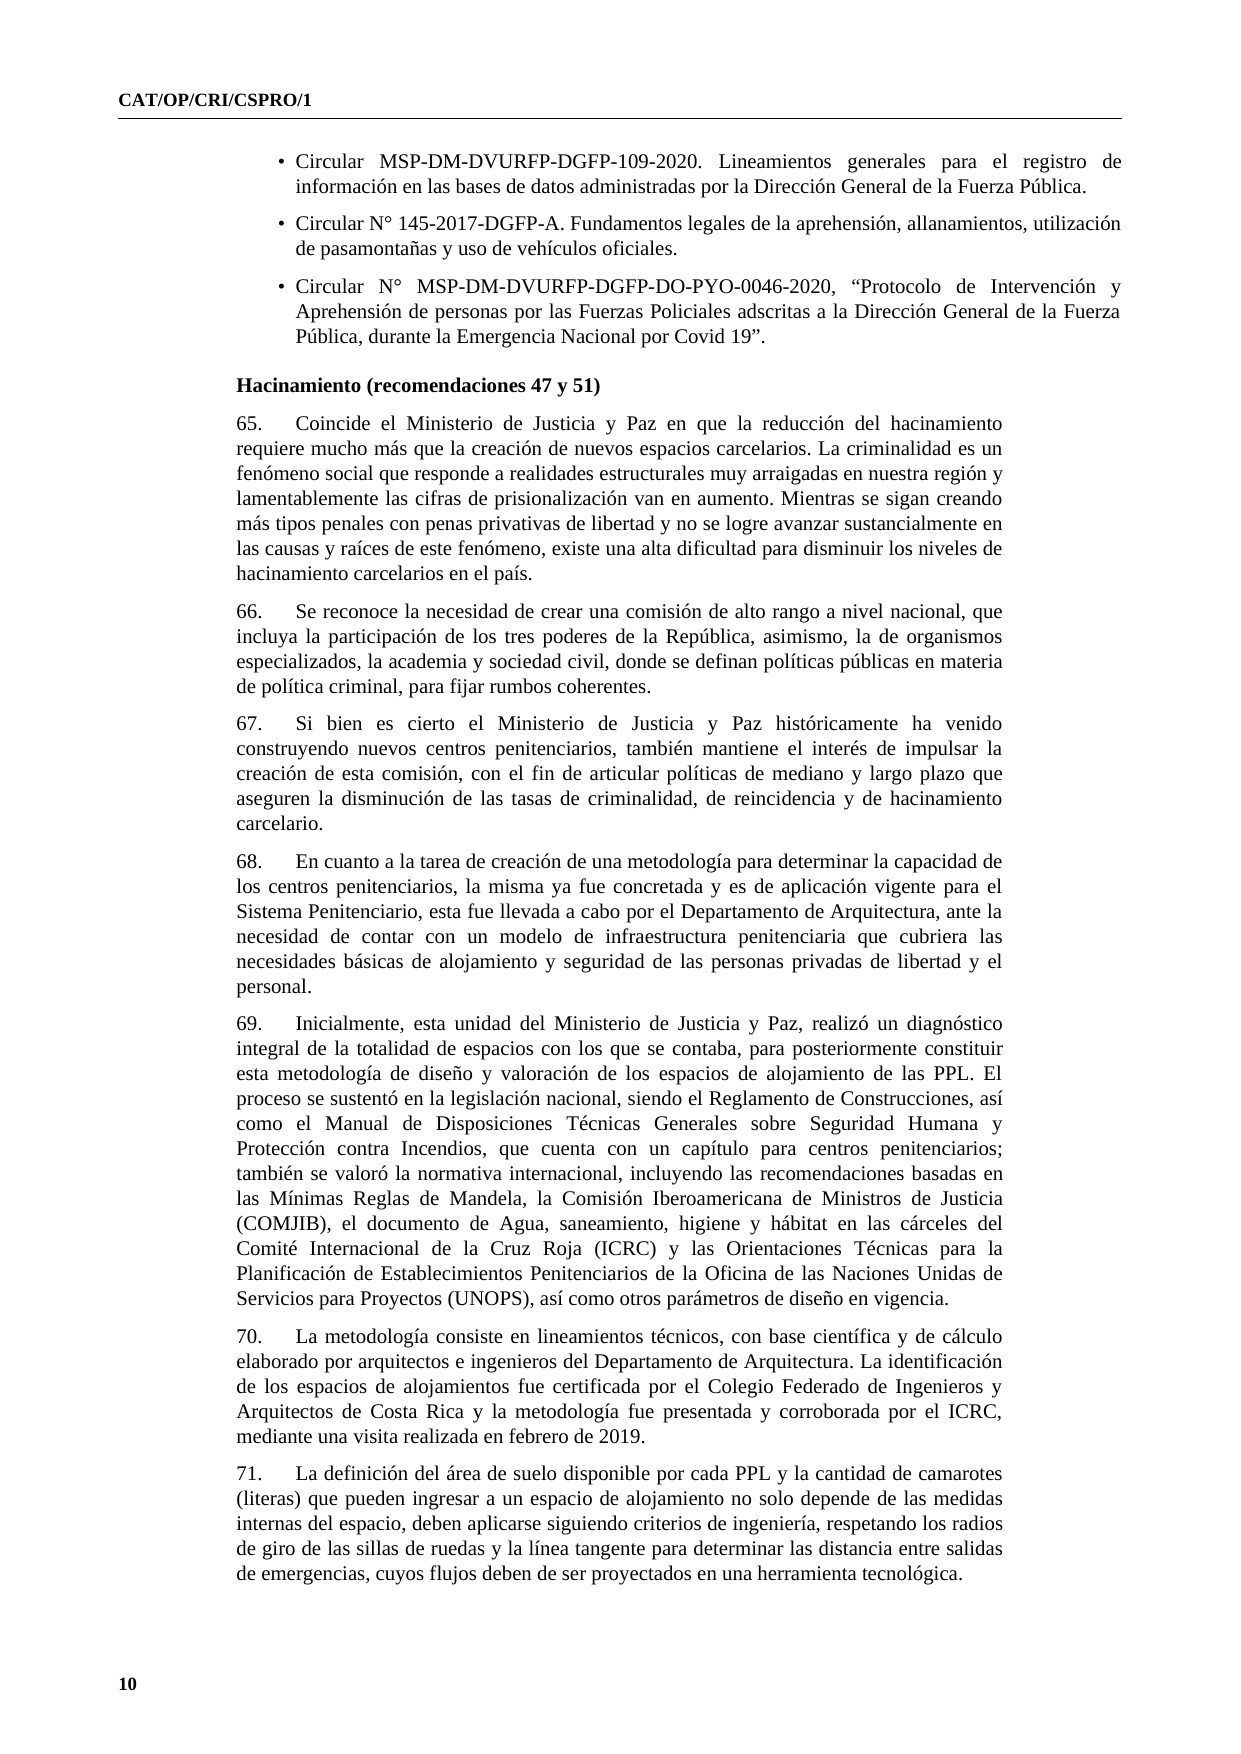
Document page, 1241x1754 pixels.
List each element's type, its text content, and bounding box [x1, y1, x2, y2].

text 70. La metodología consiste en lineamientos técnicos, con base científica y de cálculo elaborado por arquitectos e ingenieros del Departamento de Arquitectura. La identificación de los espacios de alojamientos fue certificada por el Colegio Federado de Ingenieros y Arquitectos de Costa Rica y la metodología fue presentada y corroborada por el ICRC, mediante una visita realizada en febrero de 2019. [236, 1323, 1004, 1448]
text Circular N° 145-2017-DGFP-A. Fundamentos legales de la aprehensión, allanamientos, utilización de pasamontañas y uso de vehículos oficiales. [278, 210, 1122, 260]
text Circular MSP-DM-DVURFP-DGFP-109-2020. Lineamientos generales para el registro de información en las bases de datos administradas por la Dirección General de la Fuerza Pública. [278, 148, 1122, 198]
text 71. La definición del área de suelo disponible por cada PPL y la cantidad de camarotes (literas) que pueden ingresar a un espacio de alojamiento no solo depende de las medidas internas del espacio, deben aplicarse siguiendo criterios de ingeniería, respetando los radios de giro de las sillas de ruedas y la línea tangente para determinar las distancia entre salidas de emergencias, cuyos flujos deben de ser proyectados en una herramienta tecnológica. [236, 1460, 1004, 1585]
text 65. Coincide el Ministerio de Justicia y Paz en que la reducción del hacinamiento requiere mucho más que la creación de nuevos espacios carcelarios. La criminalidad es un fenómeno social que responde a realidades estructurales muy arraigadas en nuestra región y lamentablemente las cifras de prisionalización van en aumento. Mientras se sigan creando más tipos penales con penas privativas de libertad y no se logre avanzar sustancialmente en las causas y raíces de este fenómeno, existe una alta dificultad para disminuir los niveles de hacinamiento carcelarios en el país. [236, 410, 1004, 585]
text 67. Si bien es cierto el Ministerio de Justicia y Paz históricamente ha venido construyendo nuevos centros penitenciarios, también mantiene el interés de impulsar la creación de esta comisión, con el fin de articular políticas de mediano y largo plazo que aseguren la disminución de las tasas de criminalidad, de reincidencia y de hacinamiento carcelario. [236, 710, 1004, 835]
text Hacinamiento (recomendaciones 47 y 51) [118, 373, 1004, 398]
text 69. Inicialmente, esta unidad del Ministerio de Justicia y Paz, realizó un diagnóstico integral de la totalidad de espacios con los que se contaba, para posteriormente constituir esta metodología de diseño y valoración de los espacios de alojamiento de las PPL. El proceso se sustentó en la legislación nacional, siendo el Reglamento de Construcciones, así como el Manual de Disposiciones Técnicas Generales sobre Seguridad Humana y Protección contra Incendios, que cuenta con un capítulo para centros penitenciarios; también se valoró la normativa internacional, incluyendo las recomendaciones basadas en las Mínimas Reglas de Mandela, la Comisión Iberoamericana de Ministros de Justicia (COMJIB), el documento de Agua, saneamiento, higiene y hábitat en las cárceles del Comité Internacional de la Cruz Roja (ICRC) y las Orientaciones Técnicas para la Planificación de Establecimientos Penitenciarios de la Oficina de las Naciones Unidas de Servicios para Proyectos (UNOPS), así como otros parámetros de diseño en vigencia. [236, 1010, 1004, 1310]
text 68. En cuanto a la tarea de creación de una metodología para determinar la capacidad de los centros penitenciarios, la misma ya fue concretada y es de aplicación vigente para el Sistema Penitenciario, esta fue llevada a cabo por el Departamento de Arquitectura, ante la necesidad de contar con un modelo de infraestructura penitenciaria que cubriera las necesidades básicas de alojamiento y seguridad de las personas privadas de libertad y el personal. [236, 848, 1004, 998]
text 66. Se reconoce la necesidad de crear una comisión de alto rango a nivel nacional, que incluya la participación de los tres poderes de la República, asimismo, la de organismos especializados, la academia y sociedad civil, donde se definan políticas públicas en materia de política criminal, para fijar rumbos coherentes. [236, 598, 1004, 698]
text Circular N° MSP-DM-DVURFP-DGFP-DO-PYO-0046-2020, “Protocolo de Intervención y Aprehensión de personas por las Fuerzas Policiales adscritas a la Dirección General de la Fuerza Pública, durante la Emergencia Nacional por Covid 19”. [278, 273, 1122, 348]
